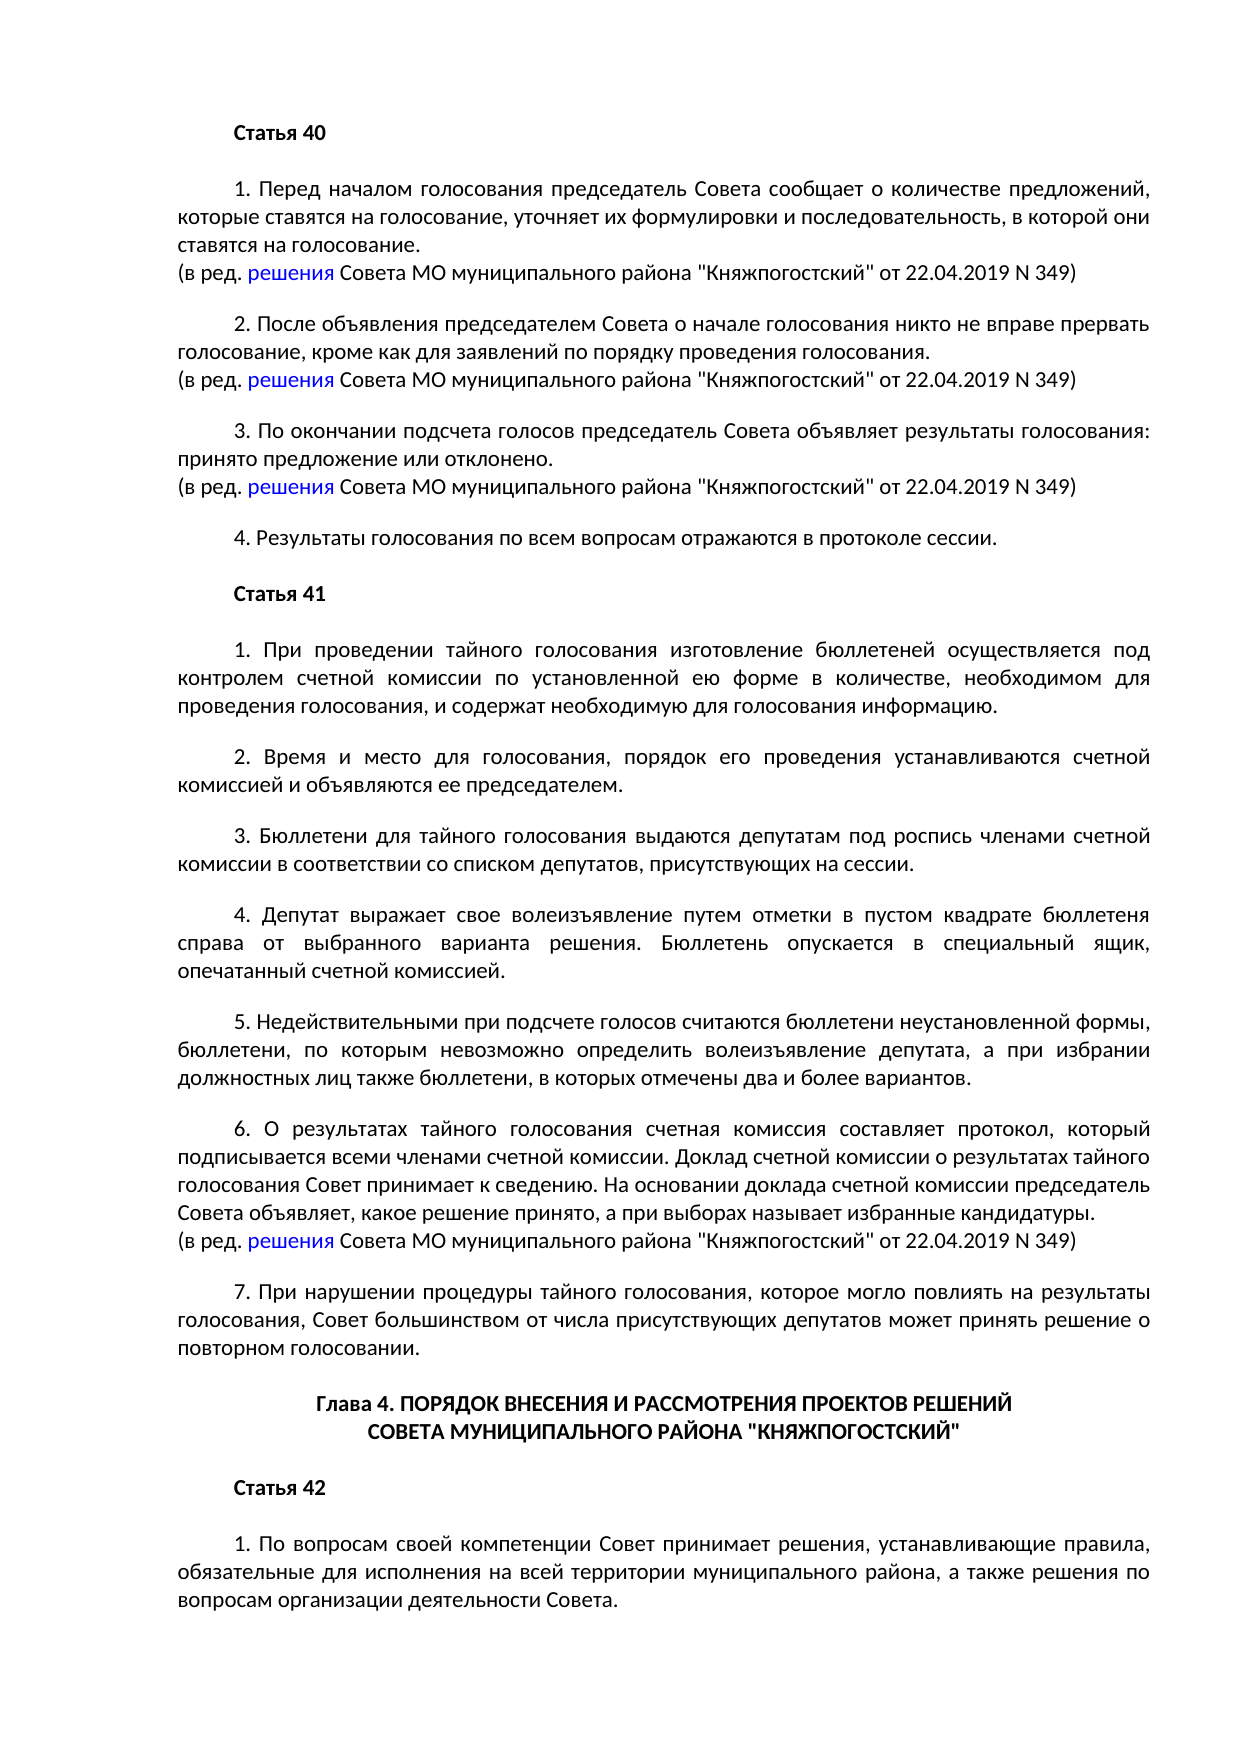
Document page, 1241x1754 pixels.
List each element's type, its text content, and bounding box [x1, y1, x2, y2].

title Статья 40 [177, 118, 1152, 146]
title СОВЕТА МУНИЦИПАЛЬНОГО РАЙОНА "КНЯЖПОГОСТСКИЙ" [177, 1417, 1152, 1445]
text 4. Депутат выражает свое волеизъявление путем отметки в пустом квадрате бюллетеня справа от выбранного варианта решения. Бюллетень опускается в специальный ящик, опечатанный счетной комиссией. [177, 900, 1152, 984]
title Статья 42 [177, 1473, 1152, 1501]
text 1. Перед началом голосования председатель Совета сообщает о количестве предложений, которые ставятся на голосование, уточняет их формулировки и последовательность, в которой они ставятся на голосование. [177, 174, 1152, 258]
text 1. При проведении тайного голосования изготовление бюллетеней осуществляется под контролем счетной комиссии по установленной ею форме в количестве, необходимом для проведения голосования, и содержат необходимую для голосования информацию. [177, 635, 1152, 719]
text 4. Результаты голосования по всем вопросам отражаются в протоколе сессии. [177, 523, 1152, 551]
title Глава 4. ПОРЯДОК ВНЕСЕНИЯ И РАССМОТРЕНИЯ ПРОЕКТОВ РЕШЕНИЙ [177, 1389, 1152, 1417]
text (в ред. решения Совета МО муниципального района "Княжпогостский" от 22.04.2019 N 349) [177, 365, 1152, 393]
text 7. При нарушении процедуры тайного голосования, которое могло повлиять на результаты голосования, Совет большинством от числа присутствующих депутатов может принять решение о повторном голосовании. [177, 1277, 1152, 1361]
text 3. По окончании подсчета голосов председатель Совета объявляет результаты голосования: принято предложение или отклонено. [177, 416, 1152, 472]
text (в ред. решения Совета МО муниципального района "Княжпогостский" от 22.04.2019 N 349) [177, 1226, 1152, 1254]
text 5. Недействительными при подсчете голосов считаются бюллетени неустановленной формы, бюллетени, по которым невозможно определить волеизъявление депутата, а при избрании должностных лиц также бюллетени, в которых отмечены два и более вариантов. [177, 1007, 1152, 1091]
text 1. По вопросам своей компетенции Совет принимает решения, устанавливающие правила, обязательные для исполнения на всей территории муниципального района, а также решения по вопросам организации деятельности Совета. [177, 1529, 1152, 1613]
text 2. После объявления председателем Совета о начале голосования никто не вправе прервать голосование, кроме как для заявлений по порядку проведения голосования. [177, 309, 1152, 365]
text (в ред. решения Совета МО муниципального района "Княжпогостский" от 22.04.2019 N 349) [177, 472, 1152, 500]
text 3. Бюллетени для тайного голосования выдаются депутатам под роспись членами счетной комиссии в соответствии со списком депутатов, присутствующих на сессии. [177, 821, 1152, 877]
text (в ред. решения Совета МО муниципального района "Княжпогостский" от 22.04.2019 N 349) [177, 258, 1152, 286]
text 2. Время и место для голосования, порядок его проведения устанавливаются счетной комиссией и объявляются ее председателем. [177, 742, 1152, 798]
text 6. О результатах тайного голосования счетная комиссия составляет протокол, который подписывается всеми членами счетной комиссии. Доклад счетной комиссии о результатах тайного голосования Совет принимает к сведению. На основании доклада счетной комиссии председатель Совета объявляет, какое решение принято, а при выборах называет избранные кандидатуры. [177, 1114, 1152, 1226]
title Статья 41 [177, 579, 1152, 607]
